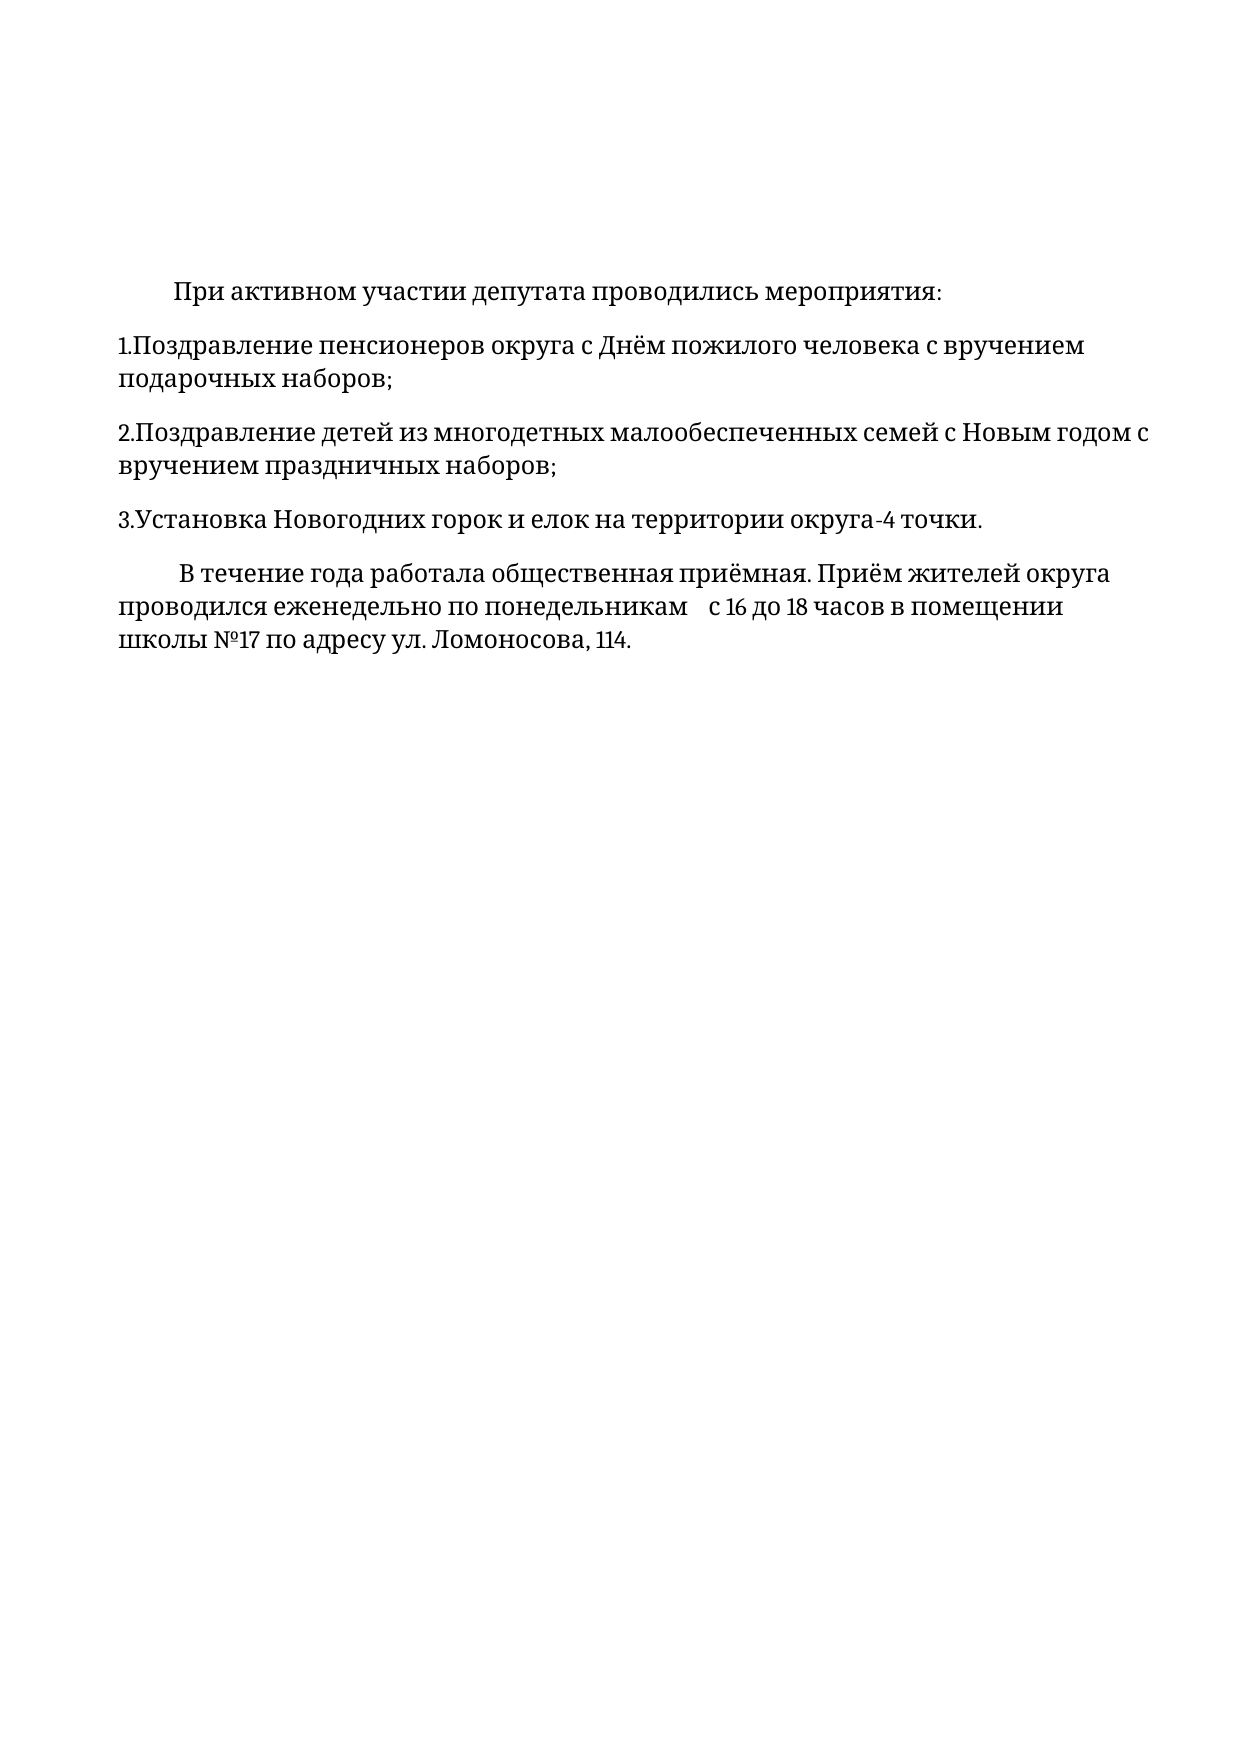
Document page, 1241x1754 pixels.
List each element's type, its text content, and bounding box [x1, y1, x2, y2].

text 3.Установка Новогодних горок и елок на территории округа-4 точки. [118, 506, 1152, 534]
text В течение года работала общественная приёмная. Приём жителей округа проводился еженедельно по понедельникам с 16 до 18 часов в помещении школы №17 по адресу ул. Ломоносова, 114. [118, 559, 1152, 687]
text При активном участии депутата проводились мероприятия: [118, 278, 1152, 307]
text 1.Поздравление пенсионеров округа с Днём пожилого человека с вручением подарочных наборов; [118, 332, 1152, 394]
text 2.Поздравление детей из многодетных малообеспеченных семей с Новым годом с вручением праздничных наборов; [118, 419, 1152, 481]
